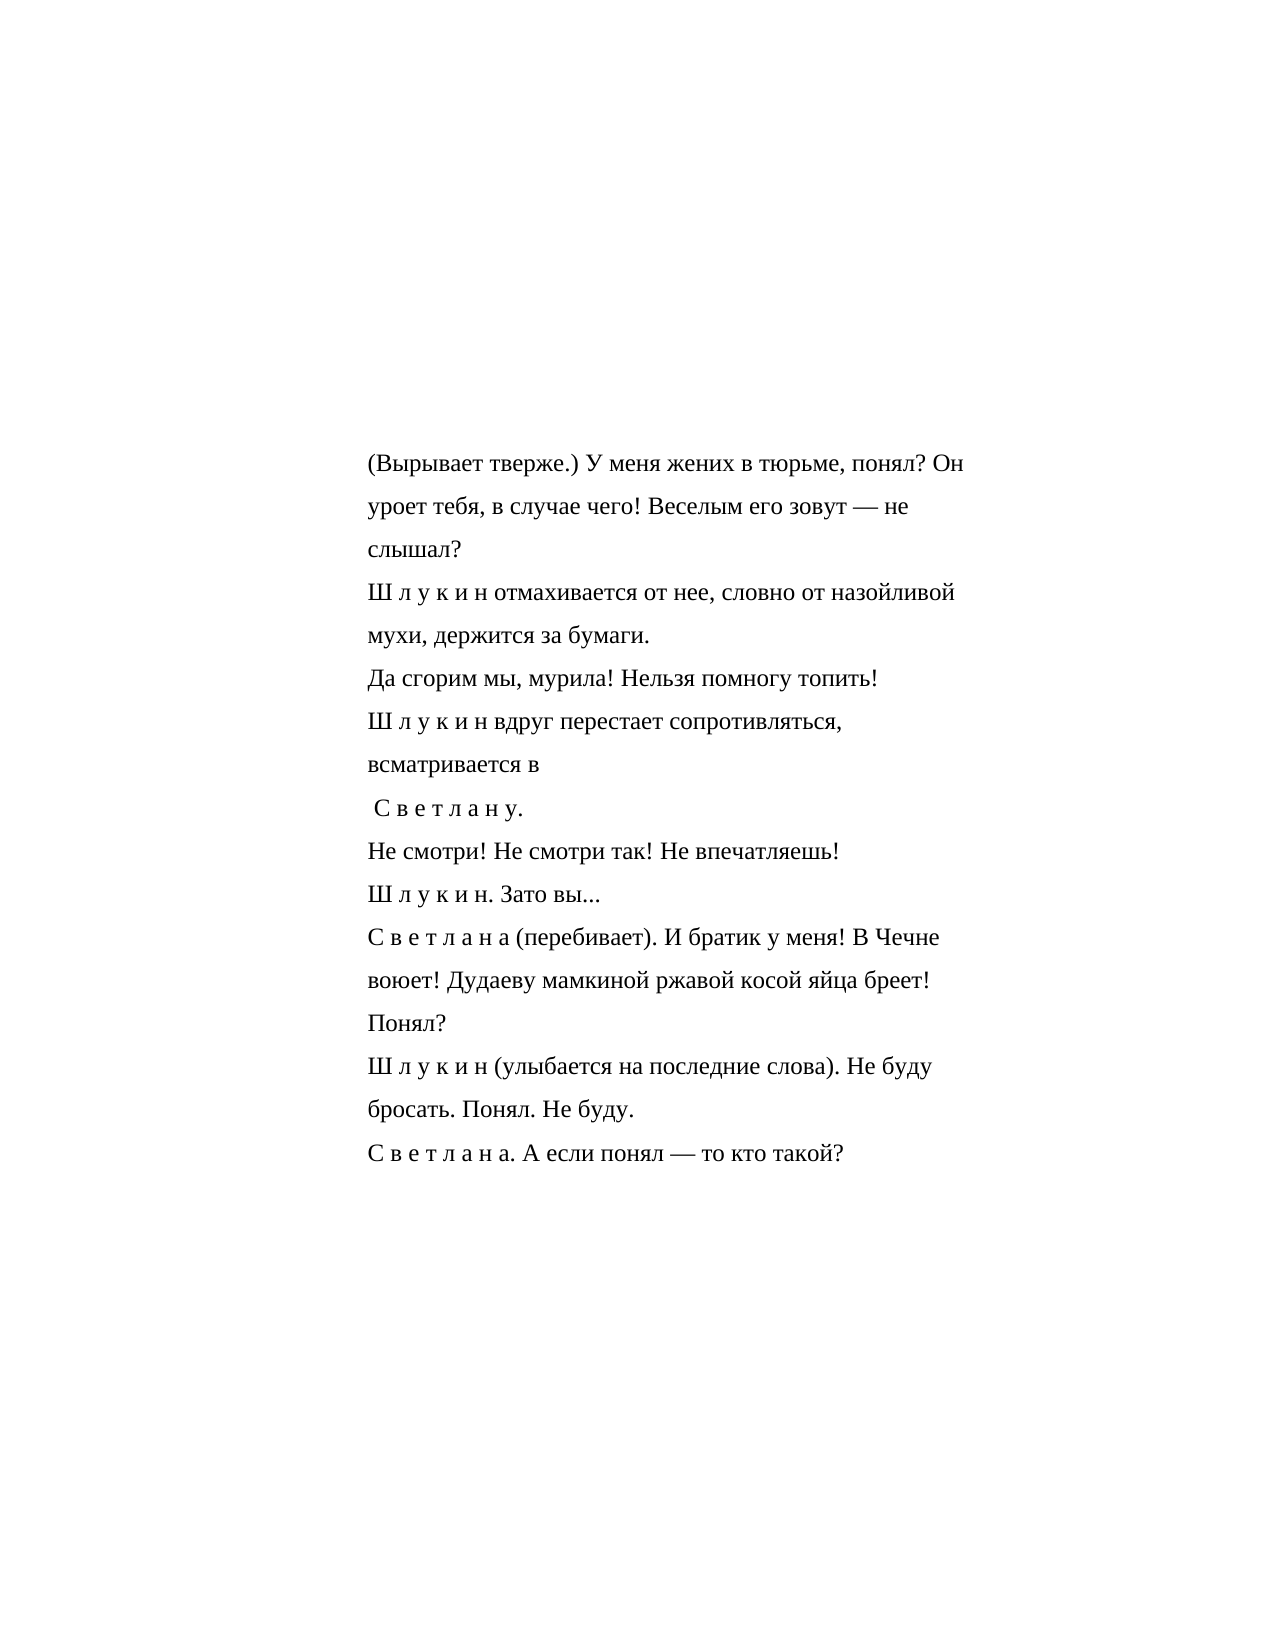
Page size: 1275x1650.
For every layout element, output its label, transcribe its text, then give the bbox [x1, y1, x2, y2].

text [367, 448, 980, 563]
text Ш л у к и н отмахивается от нее, словно от назойливой мухи, держится за бумаги. [367, 577, 980, 649]
text С в е т л а н а. А если понял — то кто такой? [367, 1138, 980, 1166]
text С в е т л а н у. [367, 793, 980, 821]
text Да сгорим мы, мурила! Нельзя помногу топить! [367, 663, 980, 692]
text С в е т л а н а (перебивает). И братик у меня! В Чечне воюет! Дудаеву мамкиной ржавой косой яйца бреет! Понял? [367, 922, 980, 1037]
text Ш л у к и н (улыбается на последние слова). Не буду бросать. Понял. Не буду. [367, 1051, 980, 1123]
text Ш л у к и н вдруг перестает сопротивляться, всматривается в [367, 706, 980, 778]
text Не смотри! Не смотри так! Не впечатляешь! [367, 836, 980, 864]
text Ш л у к и н. Зато вы... [367, 879, 980, 908]
